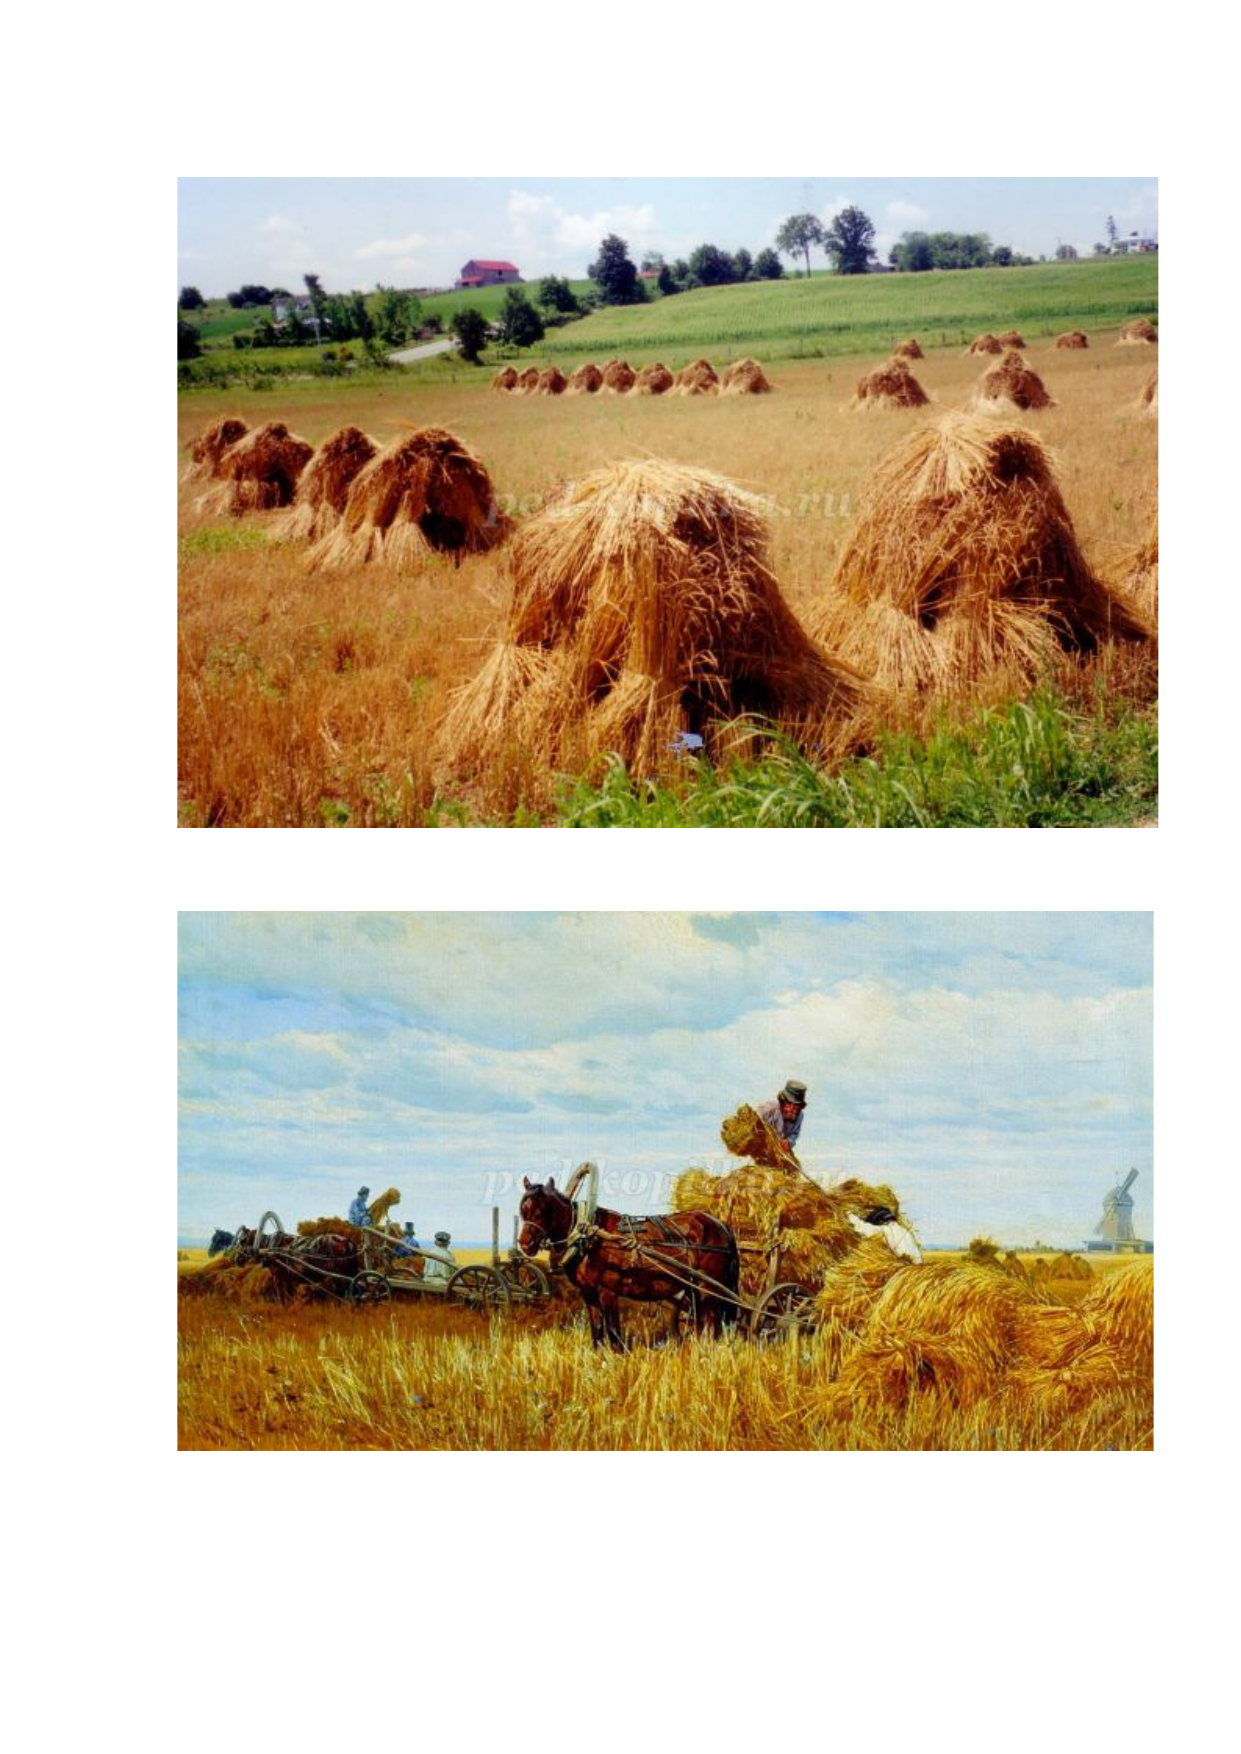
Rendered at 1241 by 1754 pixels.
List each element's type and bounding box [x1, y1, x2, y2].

picture [177, 177, 1159, 828]
picture [177, 911, 1154, 1451]
